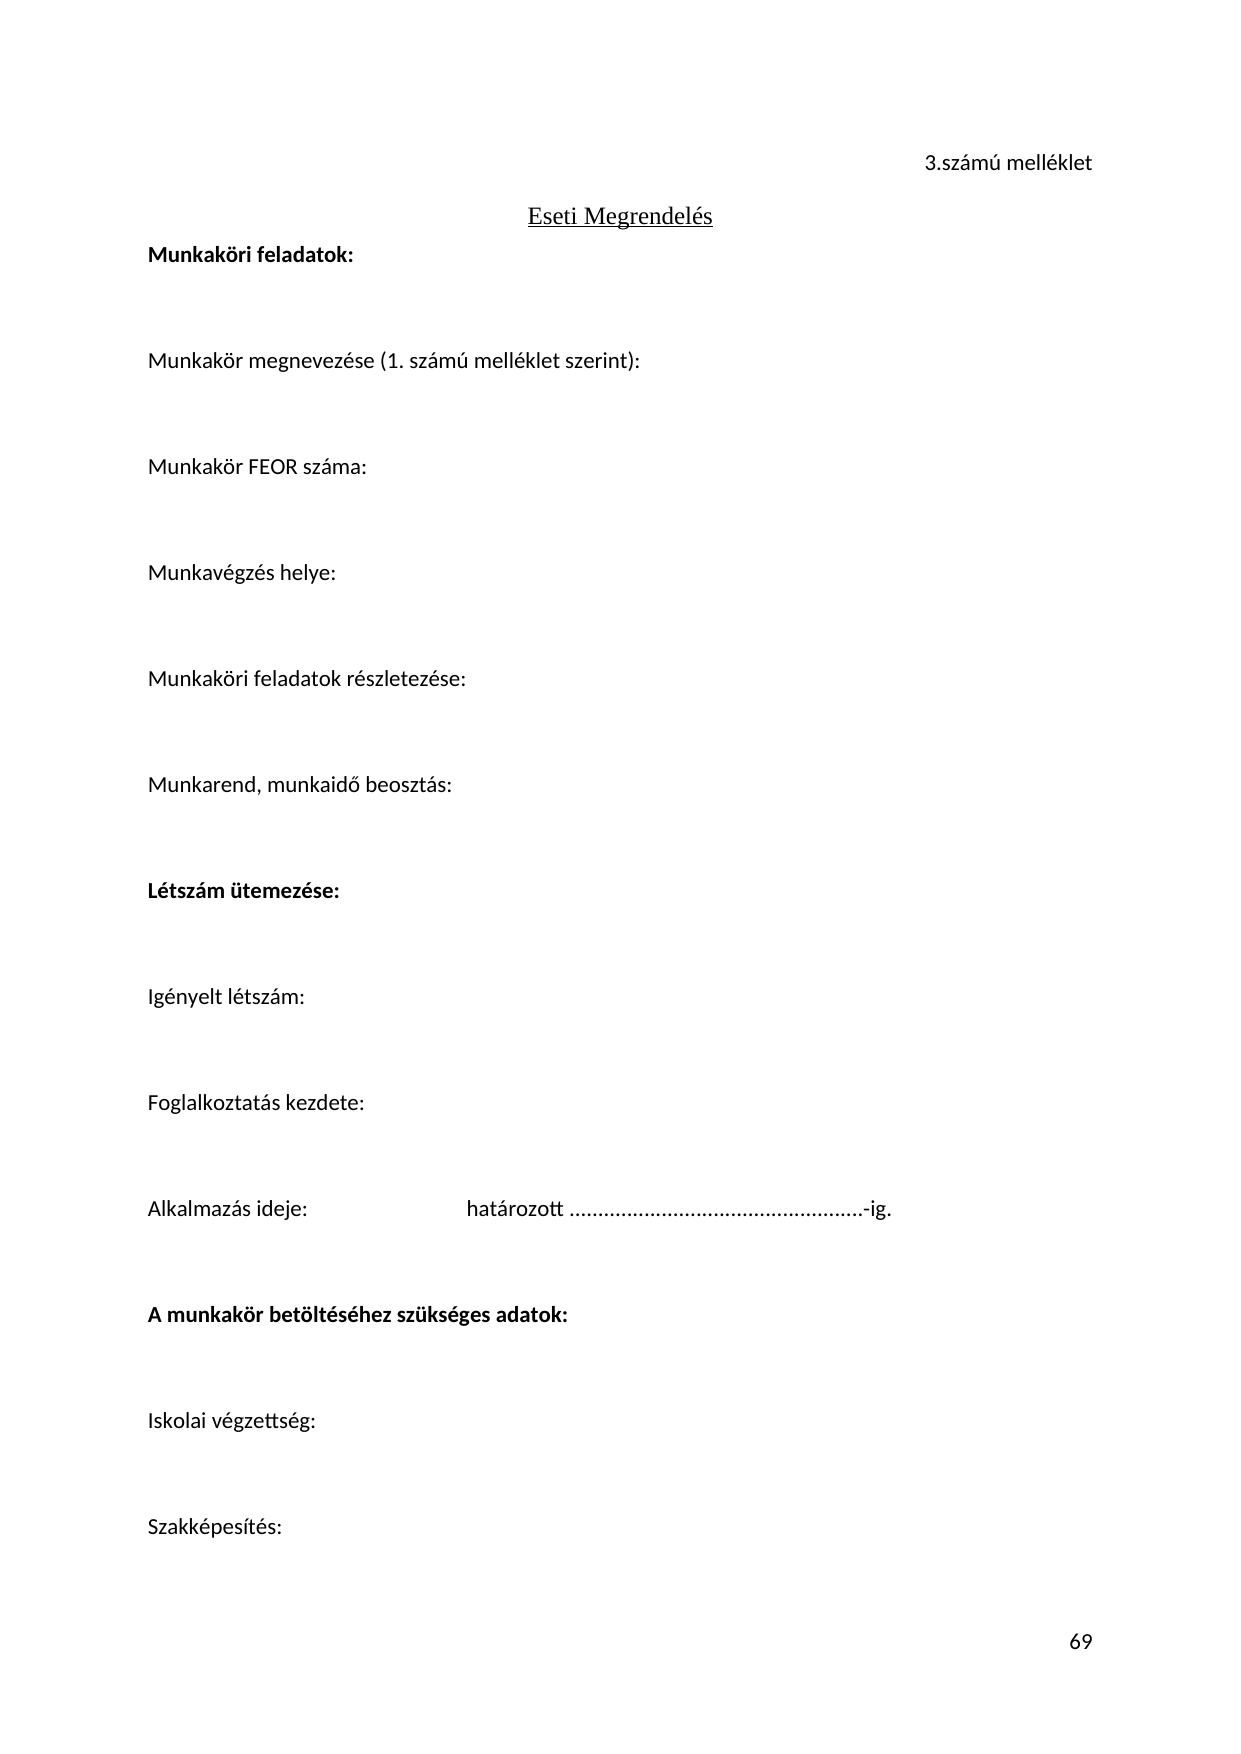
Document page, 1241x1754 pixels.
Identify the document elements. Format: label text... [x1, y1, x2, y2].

text Munkaköri feladatok részletezése: [148, 664, 1092, 692]
text Munkarend, munkaidő beosztás: [148, 770, 1092, 798]
text Foglalkoztatás kezdete: [148, 1088, 1092, 1116]
text A munkakör betöltéséhez szükséges adatok: [148, 1300, 1092, 1328]
text Iskolai végzettség: [148, 1406, 1092, 1434]
text Munkakör megnevezése (1. számú melléklet szerint): [148, 346, 1092, 374]
text Létszám ütemezése: [148, 876, 1092, 904]
text Munkaköri feladatok: [148, 240, 1092, 268]
text Munkakör FEOR száma: [148, 452, 1092, 480]
text 3.számú melléklet [260, 148, 1092, 176]
text Alkalmazás ideje: határozott ...................................................-ig. [148, 1194, 1092, 1222]
subtitle Eseti Megrendelés [148, 201, 1092, 229]
text Igényelt létszám: [148, 982, 1092, 1010]
text Szakképesítés: [148, 1512, 1092, 1541]
text Munkavégzés helye: [148, 558, 1092, 586]
